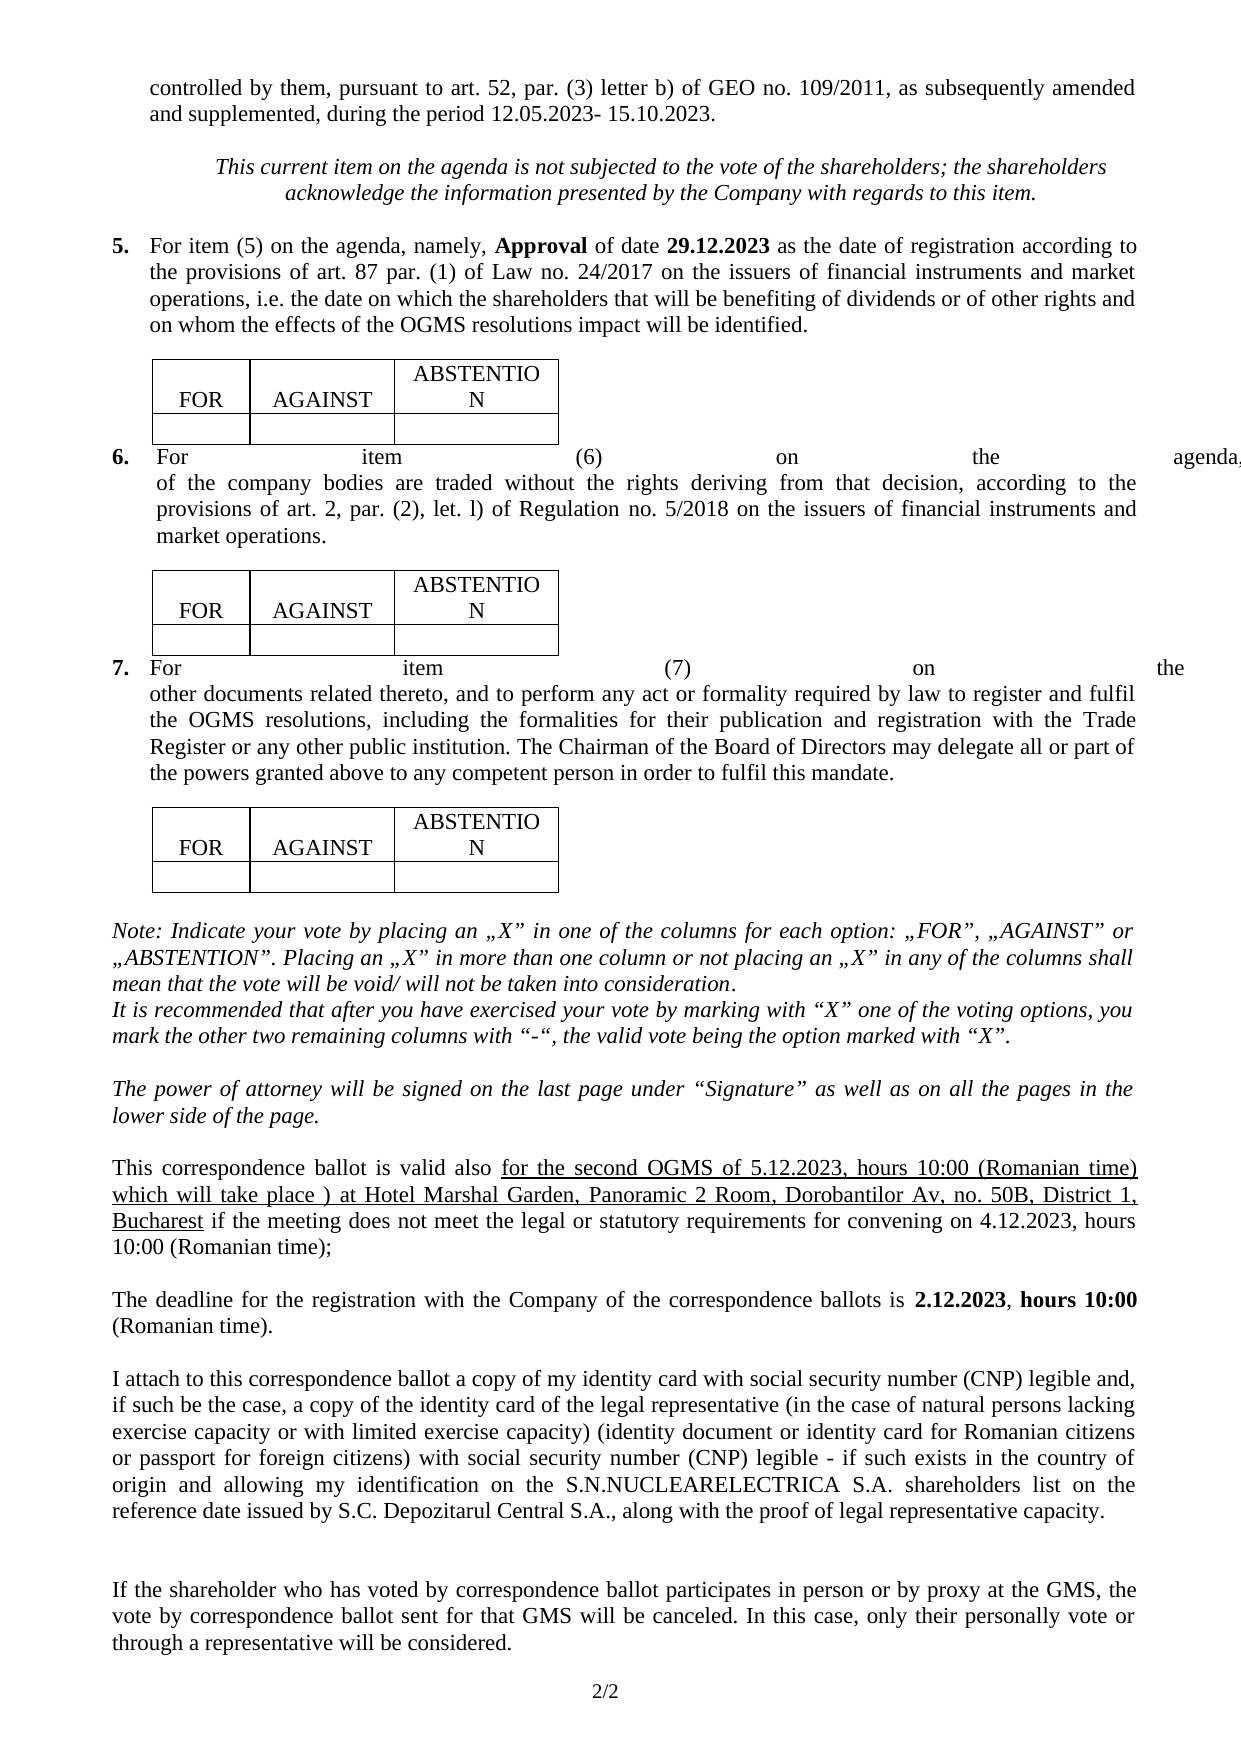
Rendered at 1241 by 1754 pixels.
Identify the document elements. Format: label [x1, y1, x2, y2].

table_header [101, 74, 1149, 1655]
table_header [1149, 74, 1240, 1655]
